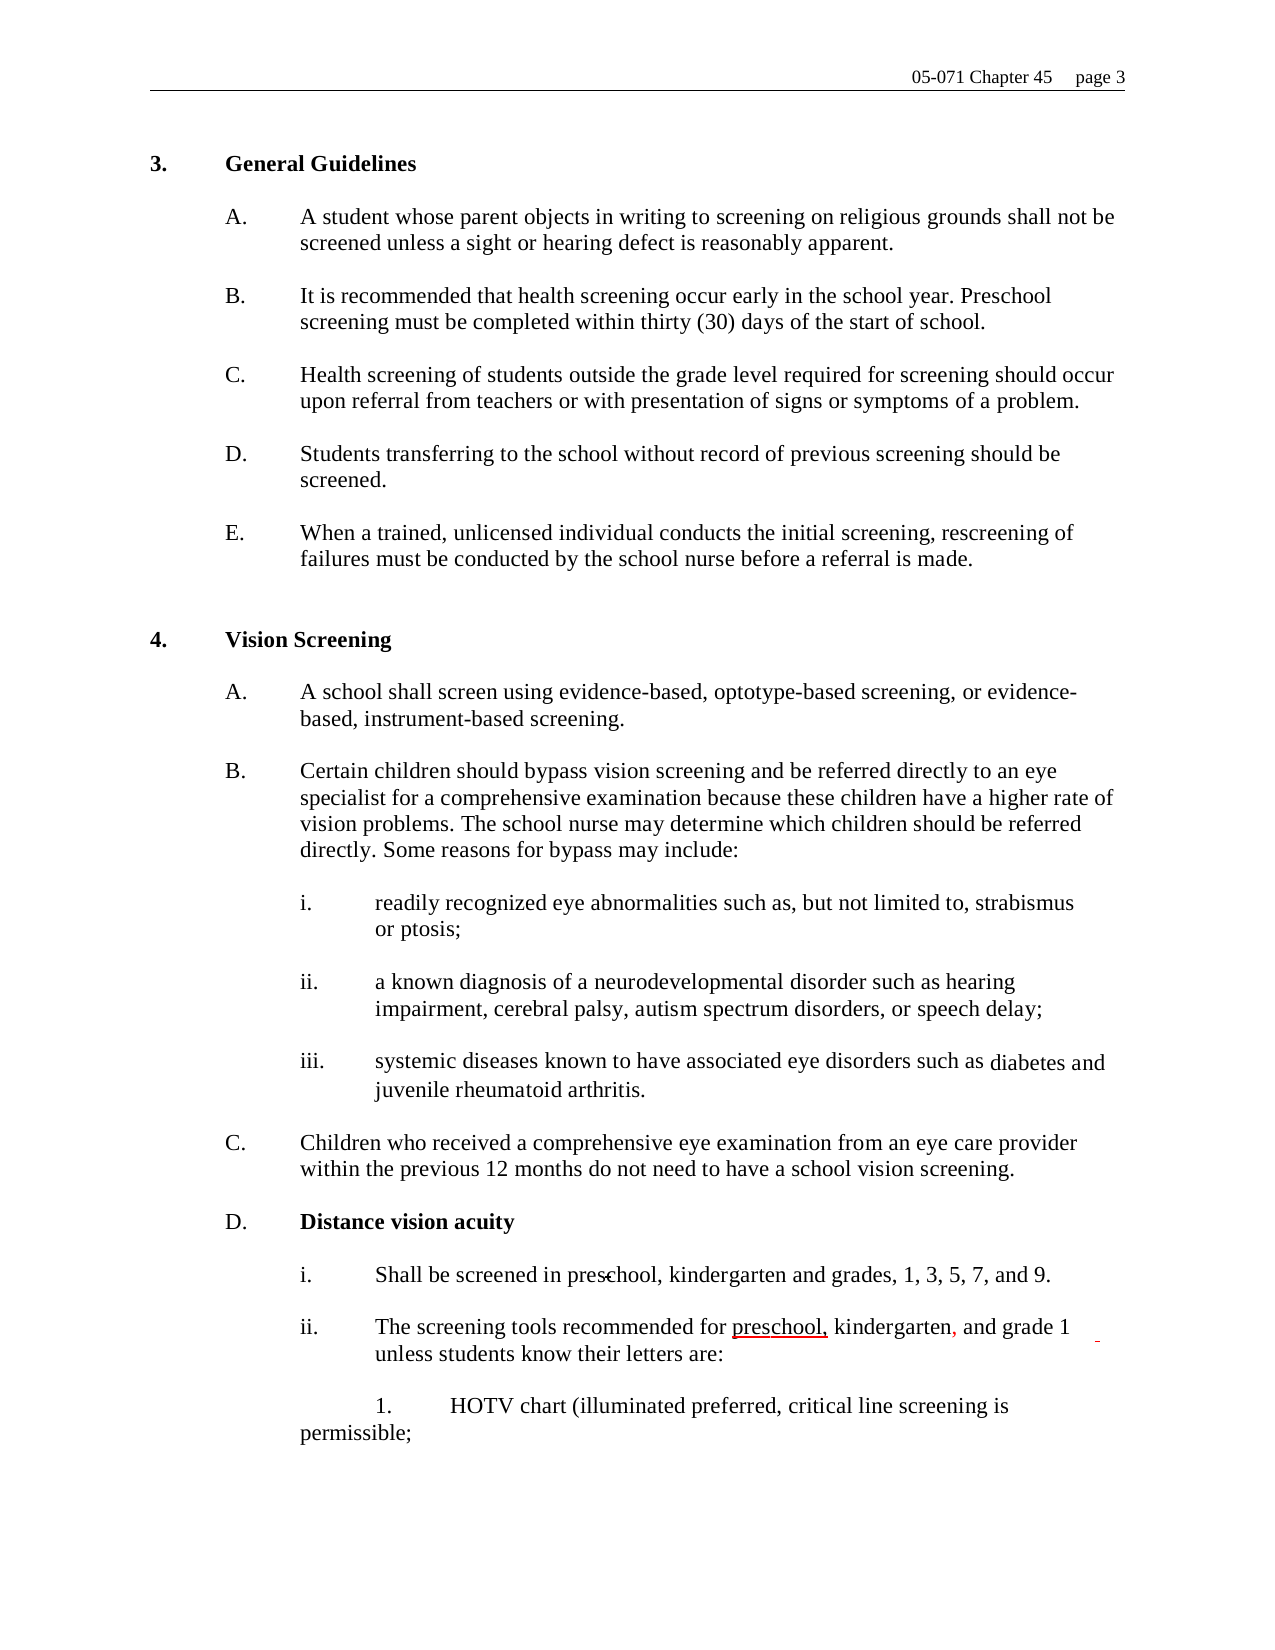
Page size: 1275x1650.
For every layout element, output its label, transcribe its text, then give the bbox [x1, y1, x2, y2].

text 4. Vision Screening [150, 624, 1125, 652]
text B. It is recommended that health screening occur early in the school year. Preschool screening must be completed within thirty (30) days of the start of school. [225, 282, 1125, 334]
text E. When a trained, unlicensed individual conducts the initial screening, rescreening of failures must be conducted by the school nurse before a referral is made. [225, 519, 1125, 572]
text B. Certain children should bypass vision screening and be referred directly to an eye specialist for a comprehensive examination because these children have a higher rate of vision problems. The school nurse may determine which children should be referred directly. Some reasons for bypass may include: [225, 757, 1125, 863]
text A. A school shall screen using evidence-based, optotype-based screening, or evidence- based, instrument-based screening. [225, 678, 1125, 731]
text 3. General Guidelines [150, 150, 1125, 176]
text D. Students transferring to the school without record of previous screening should be screened. [225, 440, 1125, 493]
text 1. HOTV chart (illuminated preferred, critical line screening is permissible; [300, 1392, 1125, 1445]
text D. Distance vision acuity [225, 1208, 1125, 1234]
text C. Health screening of students outside the grade level required for screening should occur upon referral from teachers or with presentation of signs or symptoms of a problem. [225, 361, 1125, 413]
text A. A student whose parent objects in writing to screening on religious grounds shall not be screened unless a sight or hearing defect is reasonably apparent. [225, 203, 1125, 255]
text i. Shall be screened in preschool, kindergarten and grades, 1, 3, 5, 7, and 9. [300, 1261, 1125, 1287]
text ii. The screening tools recommended for preschool, kindergarten, and grade 1 unless students know their letters are: [300, 1313, 1125, 1366]
text iii. systemic diseases known to have associated eye disorders such as diabetes and juvenile rheumatoid arthritis. [300, 1047, 1125, 1102]
text ii. a known diagnosis of a neurodevelopmental disorder such as hearing impairment, cerebral palsy, autism spectrum disorders, or speech delay; [300, 968, 1125, 1021]
text C. Children who received a comprehensive eye examination from an eye care provider within the previous 12 months do not need to have a school vision screening. [225, 1129, 1125, 1182]
text i. readily recognized eye abnormalities such as, but not limited to, strabismus or ptosis; [300, 889, 1078, 942]
